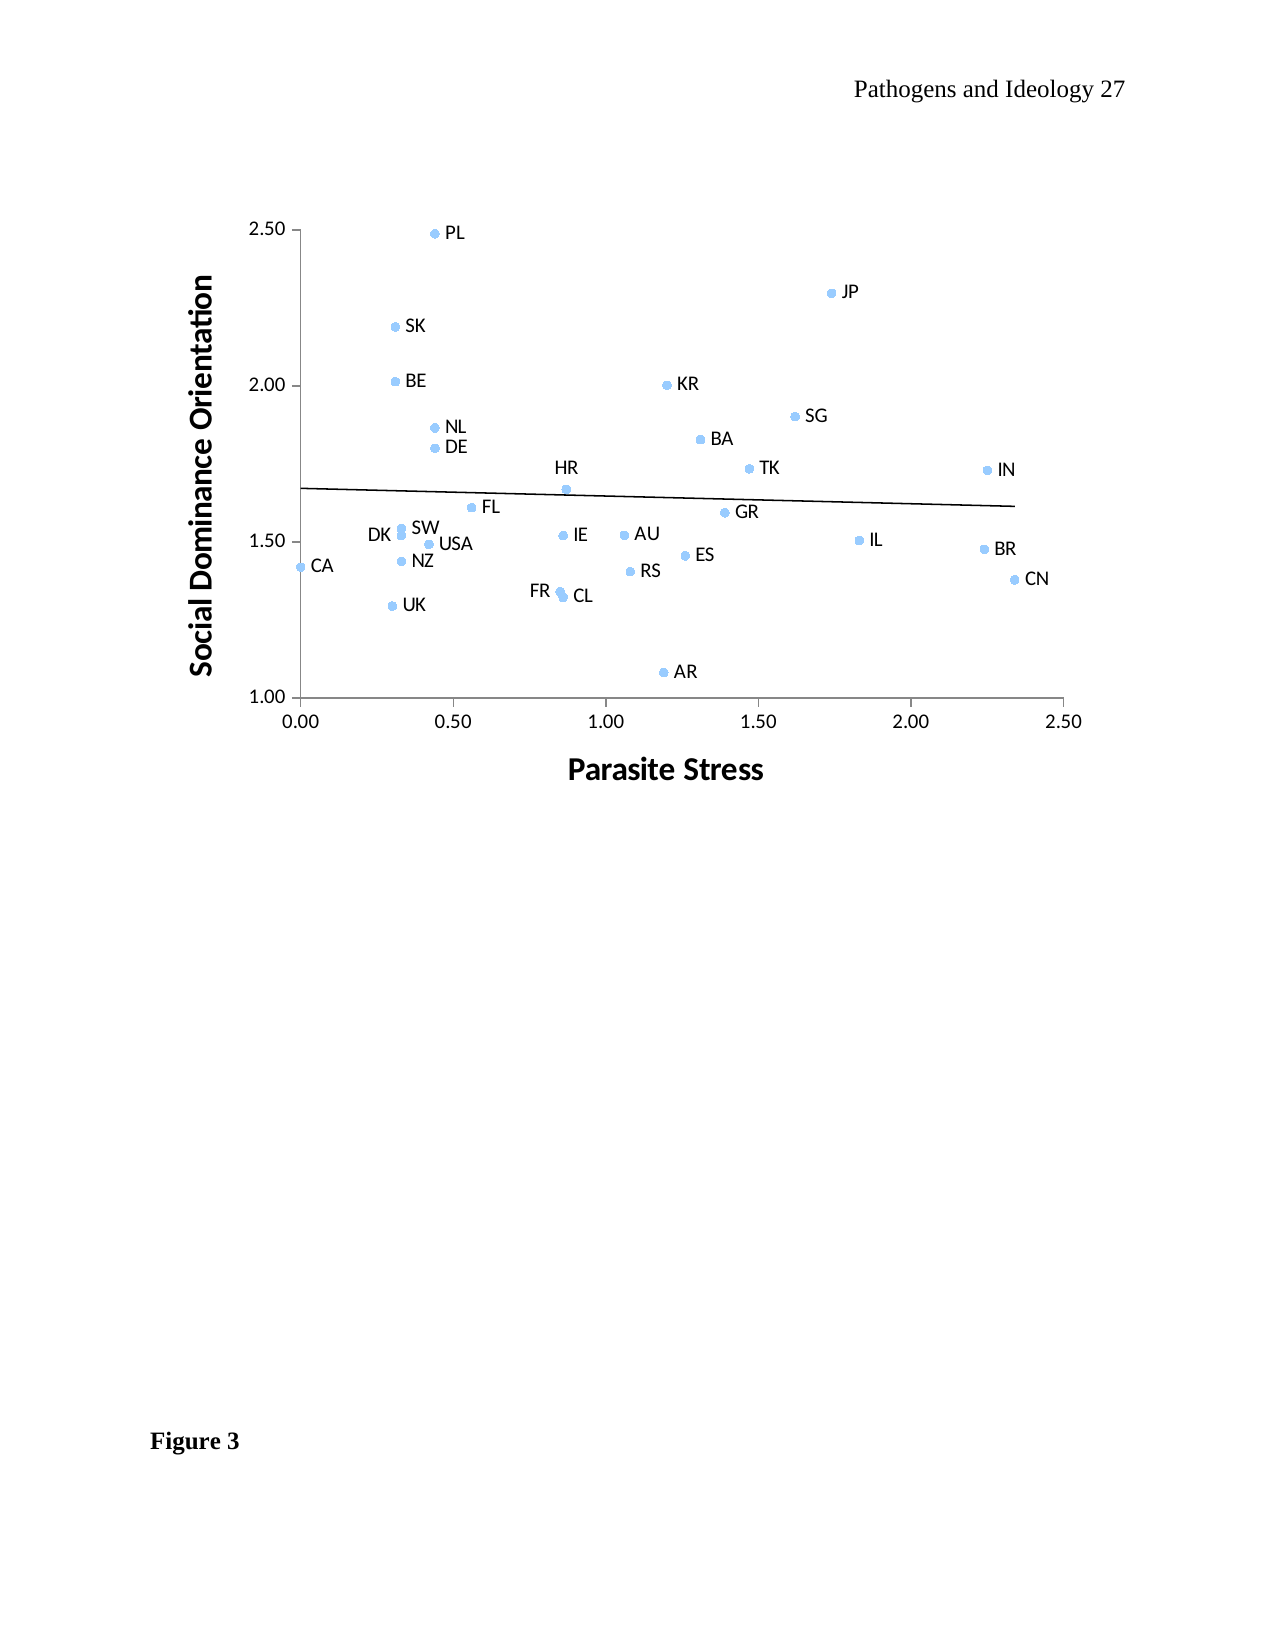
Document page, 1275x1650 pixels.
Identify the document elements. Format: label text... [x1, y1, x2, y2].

text Figure 3 [150, 1426, 1125, 1455]
